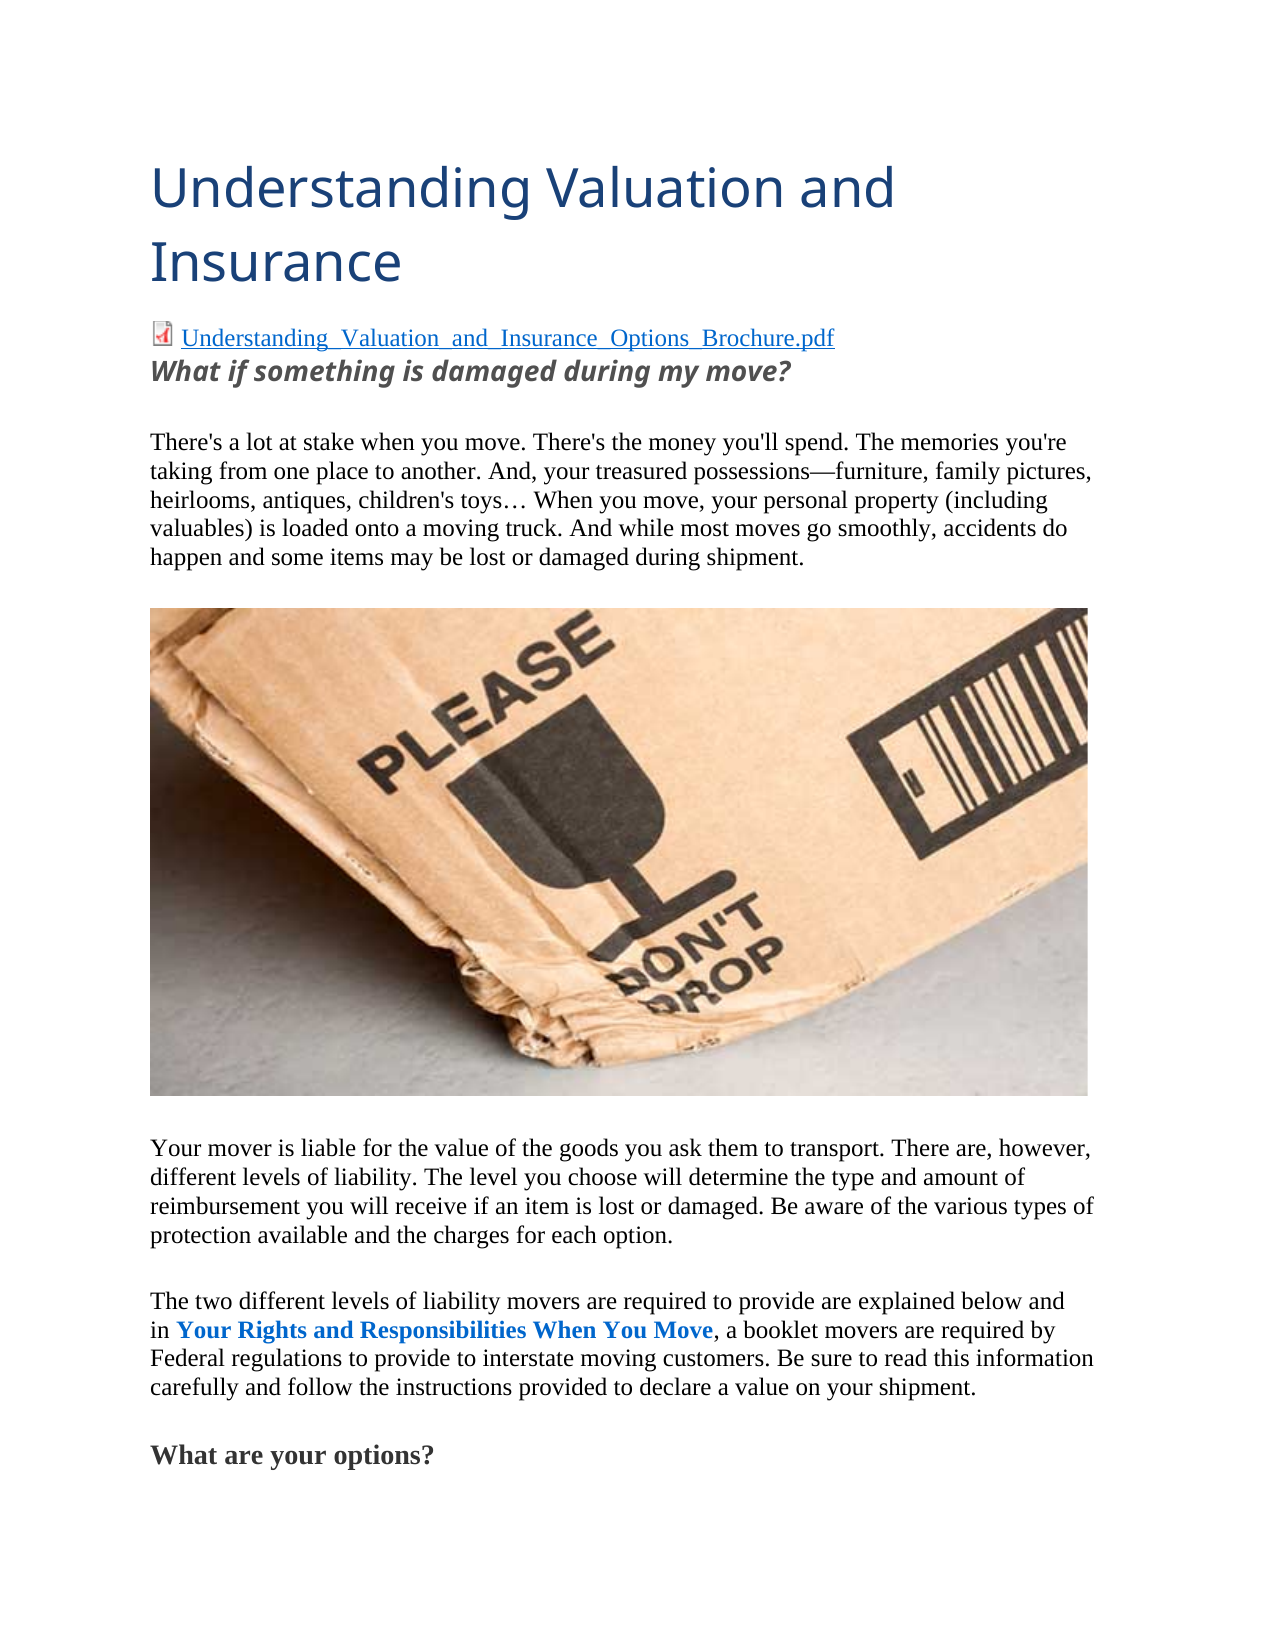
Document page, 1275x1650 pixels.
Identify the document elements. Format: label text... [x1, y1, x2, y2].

text There's a lot at stake when you move. There's the money you'll spend. The memories you're taking from one place to another. And, your treasured possessions—furniture, family pictures, heirlooms, antiques, children's toys… When you move, your personal property (including valuables) is loaded onto a moving truck. And while most moves go smoothly, accidents do happen and some items may be lost or damaged during shipment. [150, 427, 1125, 571]
picture [150, 608, 1088, 1096]
text Your mover is liable for the value of the goods you ask them to transport. There are, however, different levels of liability. The level you choose will determine the type and amount of reimbursement you will receive if an item is lost or damaged. Be aware of the various types of protection available and the charges for each option. [150, 1133, 1125, 1248]
text What if something is damaged during my move? [150, 351, 1125, 390]
picture [150, 321, 175, 346]
text The two different levels of liability movers are required to provide are explained below and in Your Rights and Responsibilities When You Move, a booklet movers are required by Federal regulations to provide to interstate moving customers. Be sure to read this information carefully and follow the instructions provided to declare a value on your shipment. [150, 1286, 1125, 1401]
text What are your options? [150, 1438, 1125, 1471]
text Understanding Valuation and Insurance [150, 150, 1125, 297]
text Understanding_Valuation_and_Insurance_Options_Brochure.pdf [150, 321, 1125, 351]
